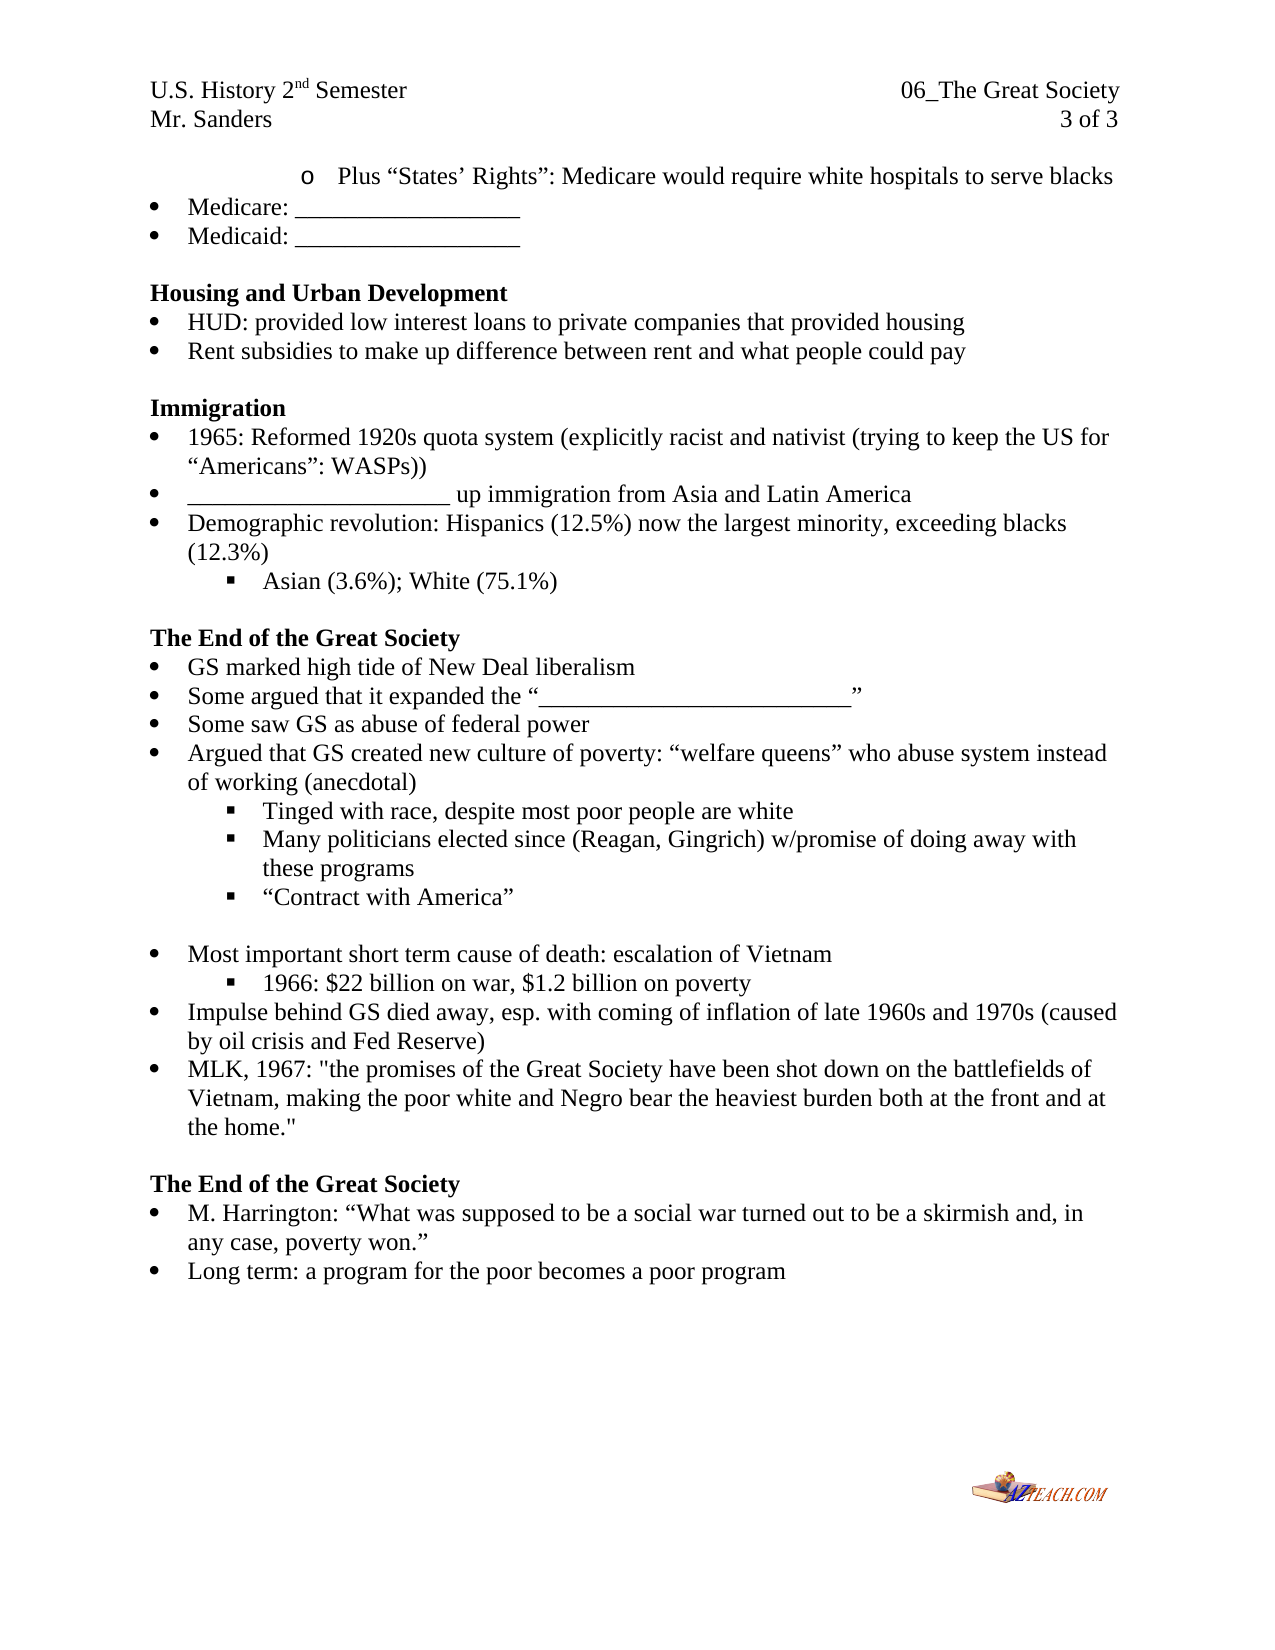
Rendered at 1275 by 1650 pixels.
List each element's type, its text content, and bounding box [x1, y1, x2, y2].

list _____________________ up immigration from Asia and Latin America [150, 479, 1125, 508]
list Tinged with race, despite most poor people are white [225, 796, 1125, 824]
picture [966, 1446, 1125, 1547]
list Long term: a program for the poor becomes a poor program [150, 1256, 1125, 1284]
list Plus “States’ Rights”: Medicare would require white hospitals to serve blacks [300, 161, 1125, 192]
list 1965: Reformed 1920s quota system (explicitly racist and nativist (trying to keep the US for “Americans”: WASPs)) [150, 422, 1125, 479]
list MLK, 1967: "the promises of the Great Society have been shot down on the battlefields of Vietnam, making the poor white and Negro bear the heaviest burden both at the front and at the home." [150, 1054, 1125, 1141]
list Some argued that it expanded the “_________________________” [150, 681, 1125, 709]
list Asian (3.6%); White (75.1%) [225, 566, 1125, 594]
list Medicaid: __________________ [150, 221, 1125, 249]
list Medicare: __________________ [150, 192, 1125, 221]
text Housing and Urban Development [150, 278, 1125, 307]
text The End of the Great Society [150, 623, 1125, 652]
list Rent subsidies to make up difference between rent and what people could pay [150, 336, 1125, 364]
list “Contract with America” [225, 882, 1125, 911]
text Immigration [150, 393, 1125, 422]
text The End of the Great Society [150, 1169, 1125, 1198]
list Demographic revolution: Hispanics (12.5%) now the largest minority, exceeding blacks (12.3%) [150, 508, 1125, 566]
list Argued that GS created new culture of poverty: “welfare queens” who abuse system instead of working (anecdotal) [150, 738, 1125, 796]
list Most important short term cause of death: escalation of Vietnam [150, 939, 1125, 968]
list Many politicians elected since (Reagan, Gingrich) w/promise of doing away with these programs [225, 824, 1125, 882]
list GS marked high tide of New Deal liberalism [150, 652, 1125, 681]
list Impulse behind GS died away, esp. with coming of inflation of late 1960s and 1970s (caused by oil crisis and Fed Reserve) [150, 997, 1125, 1054]
list M. Harrington: “What was supposed to be a social war turned out to be a skirmish and, in any case, poverty won.” [150, 1198, 1125, 1256]
list HUD: provided low interest loans to private companies that provided housing [150, 307, 1125, 336]
list 1966: $22 billion on war, $1.2 billion on poverty [225, 968, 1125, 997]
list Some saw GS as abuse of federal power [150, 709, 1125, 738]
